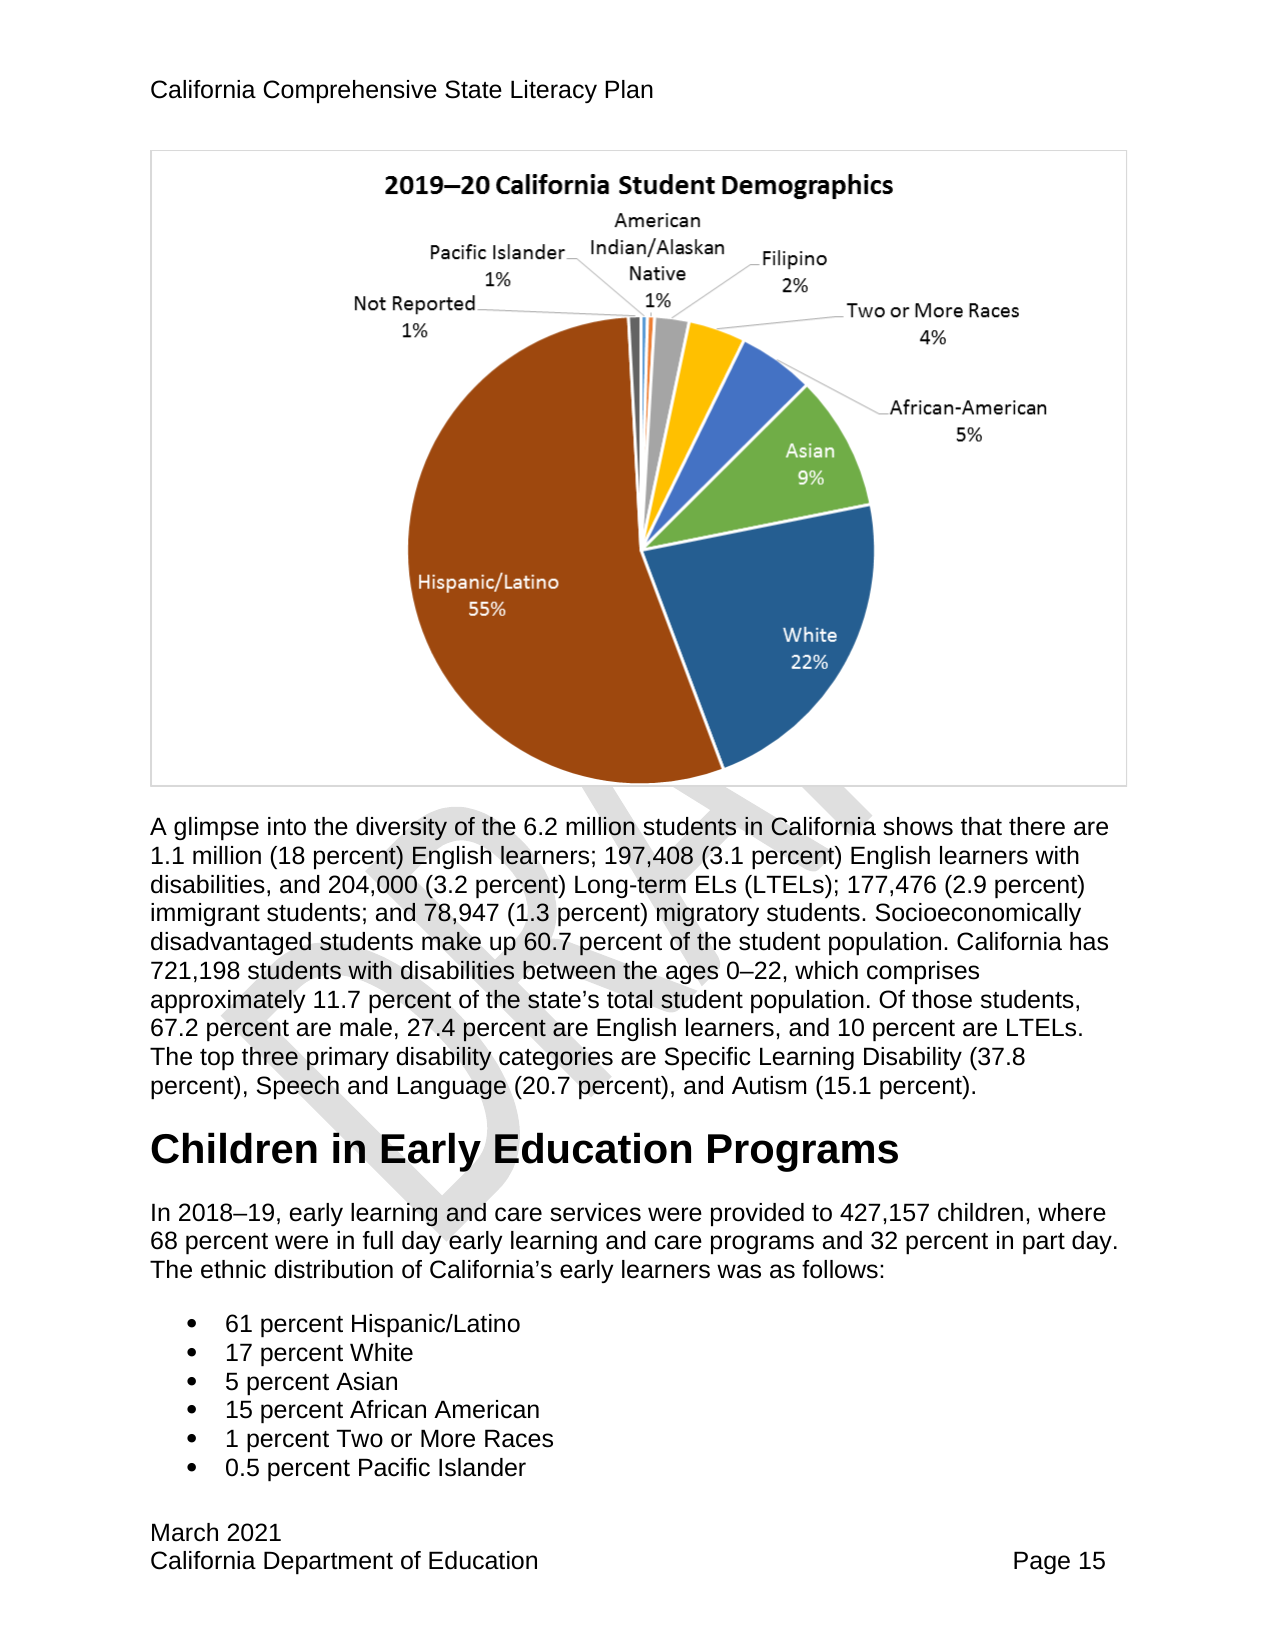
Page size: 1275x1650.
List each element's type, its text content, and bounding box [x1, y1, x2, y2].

list 0.5 percent Pacific Islander [187, 1453, 1125, 1482]
list 17 percent White [187, 1338, 1125, 1366]
subtitle Children in Early Education Programs [150, 1124, 1125, 1172]
list 61 percent Hispanic/Latino [187, 1309, 1125, 1338]
text A glimpse into the diversity of the 6.2 million students in California shows that there are 1.1 million (18 percent) English learners; 197,408 (3.1 percent) English learners with disabilities, and 204,000 (3.2 percent) Long-term ELs (LTELs); 177,476 (2.9 percent) immigrant students; and 78,947 (1.3 percent) migratory students. Socioeconomically disadvantaged students make up 60.7 percent of the student population. California has 721,198 students with disabilities between the ages 0–22, which comprises approximately 11.7 percent of the state’s total student population. Of those students, 67.2 percent are male, 27.4 percent are English learners, and 10 percent are LTELs. The top three primary disability categories are Specific Learning Disability (37.8 percent), Speech and Language (20.7 percent), and Autism (15.1 percent). [150, 812, 1125, 1099]
list 5 percent Asian [187, 1366, 1125, 1395]
list 1 percent Two or More Races [187, 1424, 1125, 1453]
text In 2018–19, early learning and care services were provided to 427,157 children, where 68 percent were in full day early learning and care programs and 32 percent in part day. The ethnic distribution of California’s early learners was as follows: [150, 1197, 1125, 1284]
picture [150, 150, 1128, 787]
list 15 percent African American [187, 1395, 1125, 1424]
